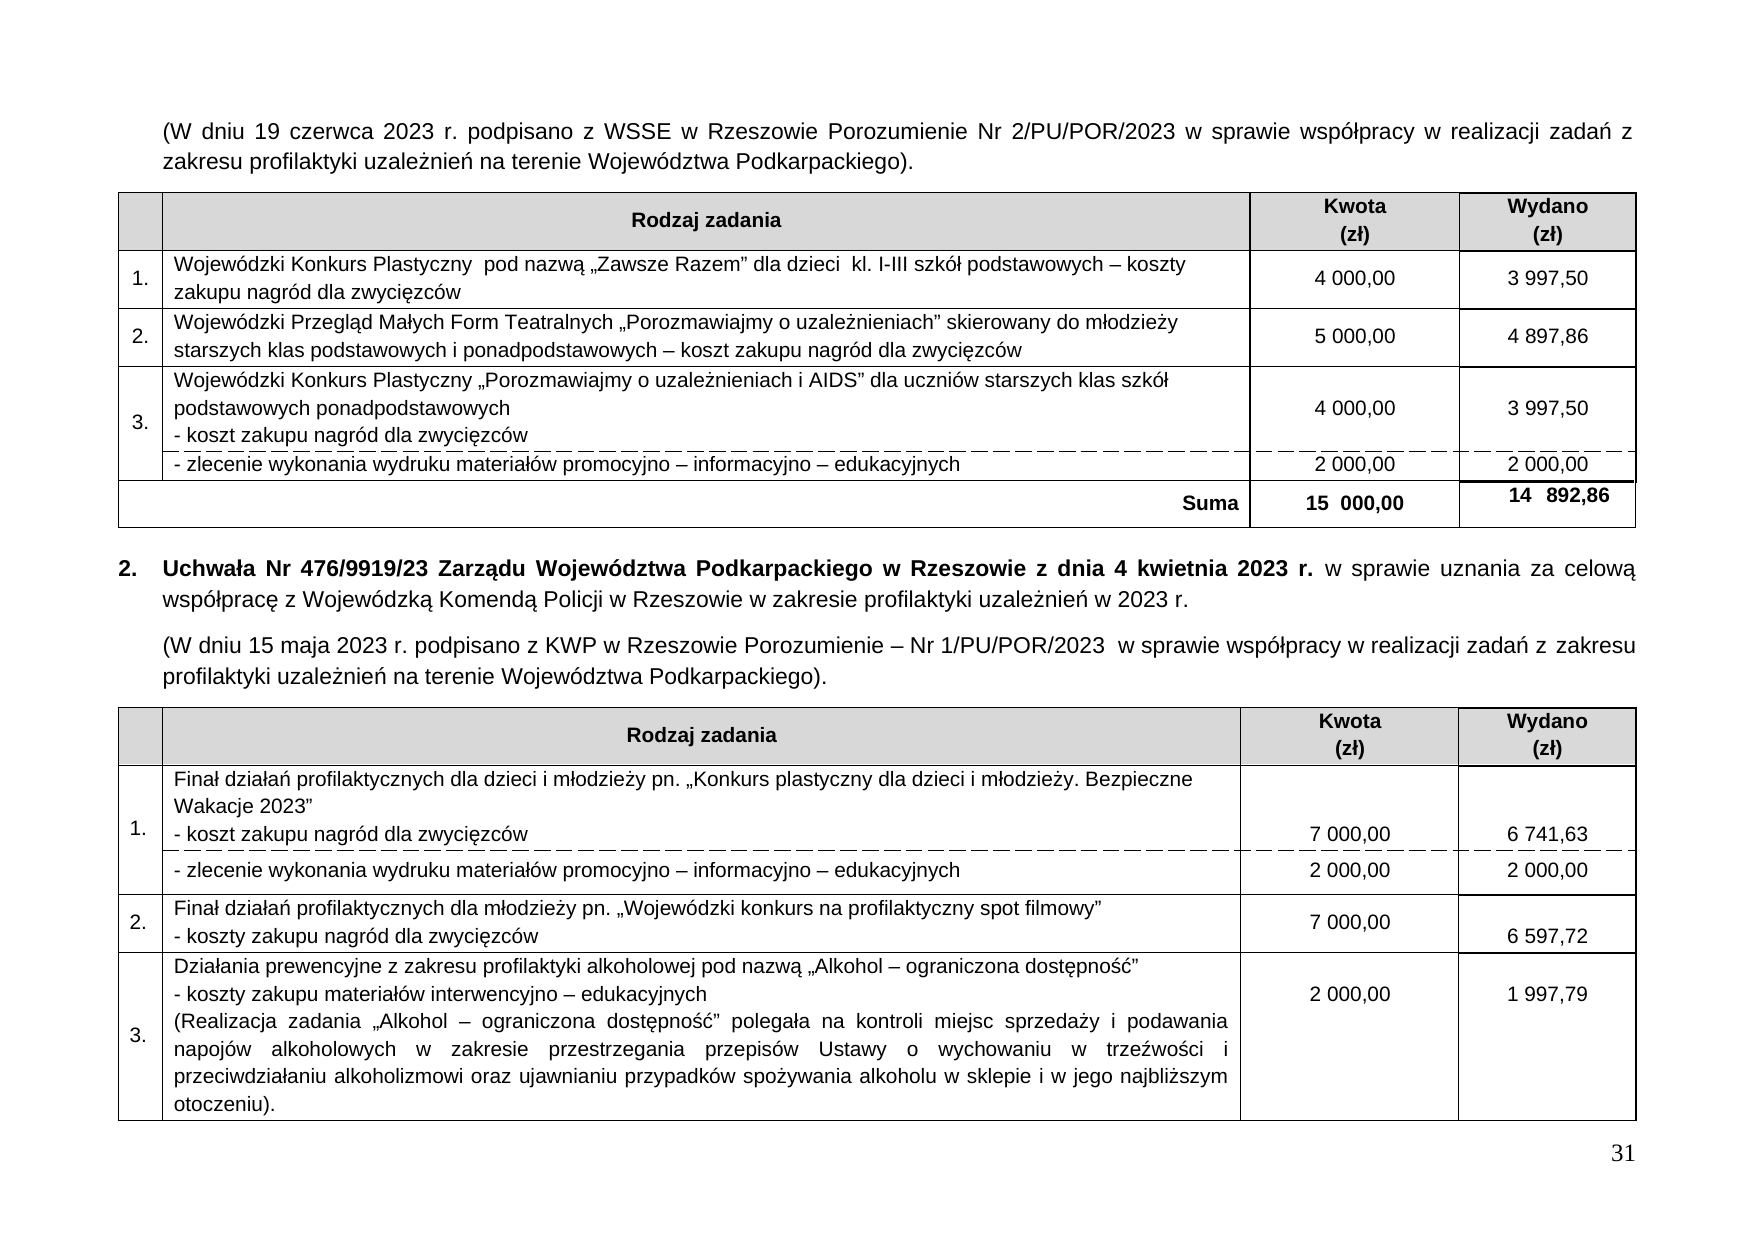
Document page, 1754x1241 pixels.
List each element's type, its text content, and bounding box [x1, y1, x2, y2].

table_cell 1 997,79 [1459, 954, 1635, 1120]
table_cell 5 000,00 [1251, 309, 1459, 366]
table_cell Wojewódzki Konkurs Plastyczny „Porozmawiajmy o uzależnieniach i AIDS” dla uczniów starszych klas szkół podstawowych ponadpodstawowych - koszt zakupu nagród dla zwycięzców [163, 367, 1249, 451]
table_cell 2 000,00 [1241, 850, 1458, 894]
table_cell Finał działań profilaktycznych dla dzieci i młodzieży pn. „Konkurs plastyczny dla dzieci i młodzieży. Bezpieczne Wakacje 2023” - koszt zakupu nagród dla zwycięzców [163, 766, 1240, 850]
table_cell 2. [119, 309, 162, 366]
table_cell Wojewódzki Konkurs Plastyczny pod nazwą „Zawsze Razem” dla dzieci kl. I-III szkół podstawowych – koszty zakupu nagród dla zwycięzców [163, 251, 1249, 308]
table_cell 4 000,00 [1251, 367, 1459, 451]
table_header Wydano (zł) [1459, 709, 1635, 764]
table_cell 2 000,00 [1241, 953, 1458, 1120]
table_cell Suma [119, 481, 1249, 527]
table_cell Wojewódzki Przegląd Małych Form Teatralnych „Porozmawiajmy o uzależnieniach” skierowany do młodzieży starszych klas podstawowych i ponadpodstawowych – koszt zakupu nagród dla zwycięzców [163, 309, 1249, 366]
table_cell 4 000,00 [1251, 251, 1459, 308]
table_header Rodzaj zadania [163, 193, 1249, 250]
table_cell 3. [119, 367, 162, 480]
table_cell 3 997,50 [1460, 368, 1635, 451]
table_cell - zlecenie wykonania wydruku materiałów promocyjno – informacyjno – edukacyjnych [163, 451, 1249, 480]
table_cell 892,86 [1460, 480, 1635, 527]
table_cell 2 000,00 [1460, 451, 1635, 480]
table_cell 7 000,00 [1241, 895, 1458, 952]
table_cell Działania prewencyjne z zakresu profilaktyki alkoholowej pod nazwą „Alkohol – ograniczona dostępność” - koszty zakupu materiałów interwencyjno – edukacyjnych (Realizacja zadania „Alkohol – ograniczona dostępność” polegała na kontroli miejsc sprzedaży i podawania napojów alkoholowych w zakresie przestrzegania przepisów Ustawy o wychowaniu w trzeźwości i przeciwdziałaniu alkoholizmowi oraz ujawnianiu przypadków spożywania alkoholu w sklepie i w jego najbliższym otoczeniu). [163, 953, 1240, 1120]
table_cell 1. [119, 251, 162, 308]
table_cell 4 897,86 [1460, 310, 1635, 366]
table_header Kwota (zł) [1241, 708, 1458, 764]
table_header [119, 708, 162, 764]
table_header Kwota (zł) [1251, 193, 1459, 250]
table_cell 2. [119, 895, 162, 952]
table_cell 3 997,50 [1460, 252, 1635, 308]
text (W dniu 19 czerwca 2023 r. podpisano z WSSE w Rzeszowie Porozumienie Nr 2/PU/POR/2023 w sprawie współpracy w realizacji zadań z zakresu profilaktyki uzależnień na terenie Województwa Podkarpackiego). [162, 118, 1636, 175]
table_cell 2 000,00 [1459, 850, 1635, 894]
table_header Rodzaj zadania [163, 708, 1240, 764]
table_cell 7 000,00 [1241, 766, 1458, 850]
table_cell 1. [119, 766, 162, 894]
table_cell 6 597,72 [1459, 896, 1635, 952]
table_cell - zlecenie wykonania wydruku materiałów promocyjno – informacyjno – edukacyjnych [163, 850, 1240, 894]
table_header [119, 193, 162, 250]
table_cell 6 741,63 [1459, 767, 1635, 850]
table_header Wydano (zł) [1460, 194, 1635, 250]
table_cell Finał działań profilaktycznych dla młodzieży pn. „Wojewódzki konkurs na profilaktyczny spot filmowy” - koszty zakupu nagród dla zwycięzców [163, 895, 1240, 952]
table_cell 3. [119, 953, 162, 1120]
table_cell 2 000,00 [1251, 451, 1459, 480]
table_cell 15 000,00 [1251, 481, 1459, 527]
text (W dniu 15 maja 2023 r. podpisano z KWP w Rzeszowie Porozumienie – Nr 1/PU/POR/2023 w sprawie współpracy w realizacji zadań z zakresu profilaktyki uzależnień na terenie Województwa Podkarpackiego). [162, 632, 1636, 689]
list Uchwała Nr 476/9919/23 Zarządu Województwa Podkarpackiego w Rzeszowie z dnia 4 kwietnia 2023 r. w sprawie uznania za celową współpracę z Wojewódzką Komendą Policji w Rzeszowie w zakresie profilaktyki uzależnień w 2023 r. [118, 555, 1636, 612]
